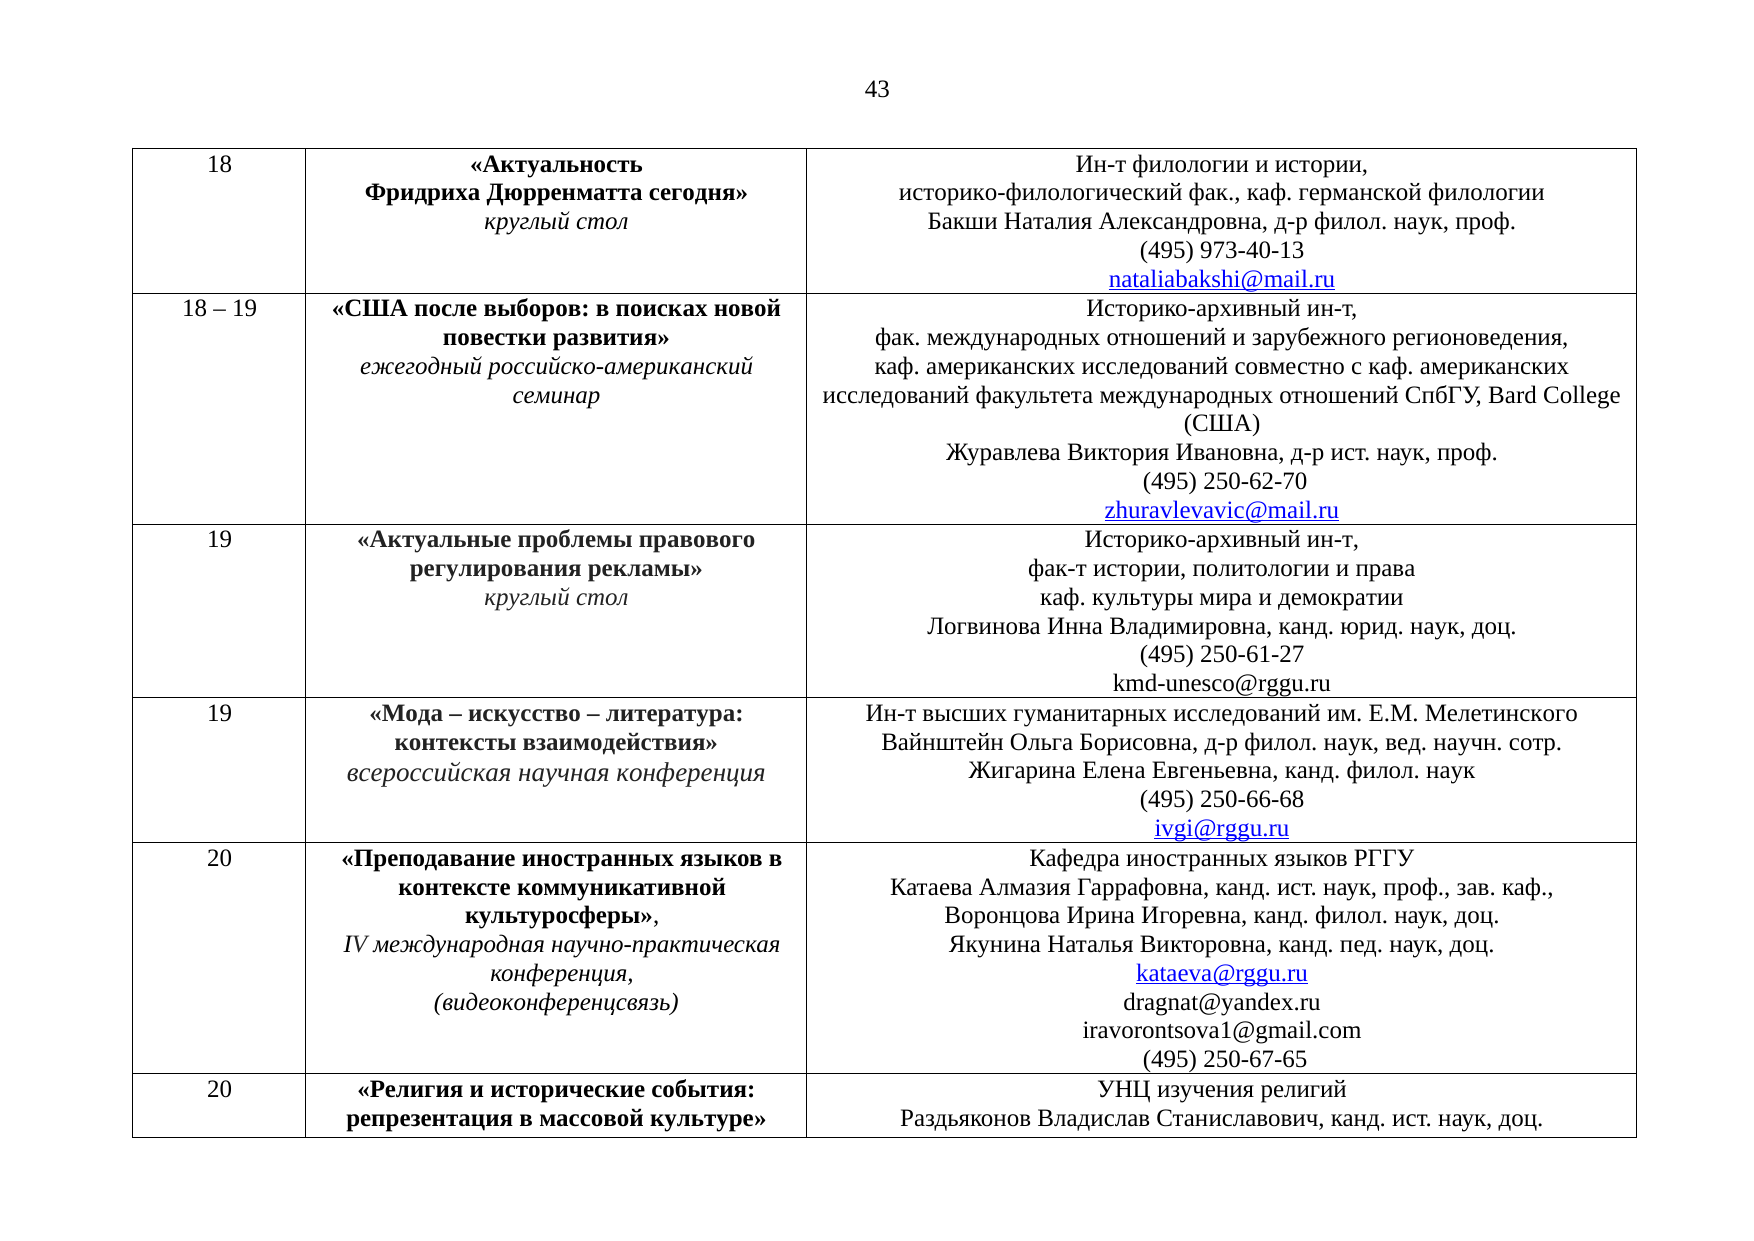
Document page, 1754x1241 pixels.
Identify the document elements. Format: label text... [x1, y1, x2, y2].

table_cell Историко-архивный ин-т, фак. международных отношений и зарубежного регионоведения, каф. американских исследований совместно с каф. американских исследований факультета международных отношений СпбГУ, Bard College (США) Журавлева Виктория Ивановна, д-р ист. наук, проф. (495) 250-62-70 zhuravlevavic@mail.ru [807, 294, 1636, 523]
table_cell 20 [133, 1074, 305, 1137]
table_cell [306, 1074, 806, 1137]
table_cell 19 [133, 525, 305, 697]
table_cell «Преподавание иностранных языков в контексте коммуникативной культуросферы», IV международная научно-практическая конференция, (видеоконференцсвязь) [306, 843, 806, 1073]
table_cell 19 [133, 698, 305, 842]
table_cell «Актуальные проблемы правового регулирования рекламы» круглый стол [306, 525, 806, 697]
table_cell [807, 1074, 1636, 1137]
table_cell Ин-т высших гуманитарных исследований им. Е.М. Мелетинского Вайнштейн Ольга Борисовна, д-р филол. наук, вед. научн. сотр. Жигарина Елена Евгеньевна, канд. филол. наук (495) 250-66-68 ivgi@rggu.ru [807, 698, 1636, 842]
table_cell «Актуальность Фридриха Дюрренматта сегодня» круглый стол [306, 149, 806, 292]
table_cell «Мода – искусство – литература: контексты взаимодействия» всероссийская научная конференция [306, 698, 806, 842]
table_cell 18 [133, 149, 305, 292]
table_cell 18 – 19 [133, 294, 305, 523]
table_cell «США после выборов: в поисках новой повестки развития» ежегодный российско-американский семинар [306, 294, 806, 523]
table_cell Кафедра иностранных языков РГГУ Катаева Алмазия Гаррафовна, канд. ист. наук, проф., зав. каф., Воронцова Ирина Игоревна, канд. филол. наук, доц. Якунина Наталья Викторовна, канд. пед. наук, доц. kataeva@rggu.ru dragnat@yandex.ru iravorontsova1@gmail.com (495) 250-67-65 [807, 843, 1636, 1073]
table_cell Историко-архивный ин-т, фак-т истории, политологии и права каф. культуры мира и демократии Логвинова Инна Владимировна, канд. юрид. наук, доц. (495) 250-61-27 kmd-unesco@rggu.ru [807, 525, 1636, 697]
table_cell Ин-т филологии и истории, историко-филологический фак., каф. германской филологии Бакши Наталия Александровна, д-р филол. наук, проф. (495) 973-40-13 nataliabakshi@mail.ru [807, 149, 1636, 292]
table_cell 20 [133, 843, 305, 1073]
